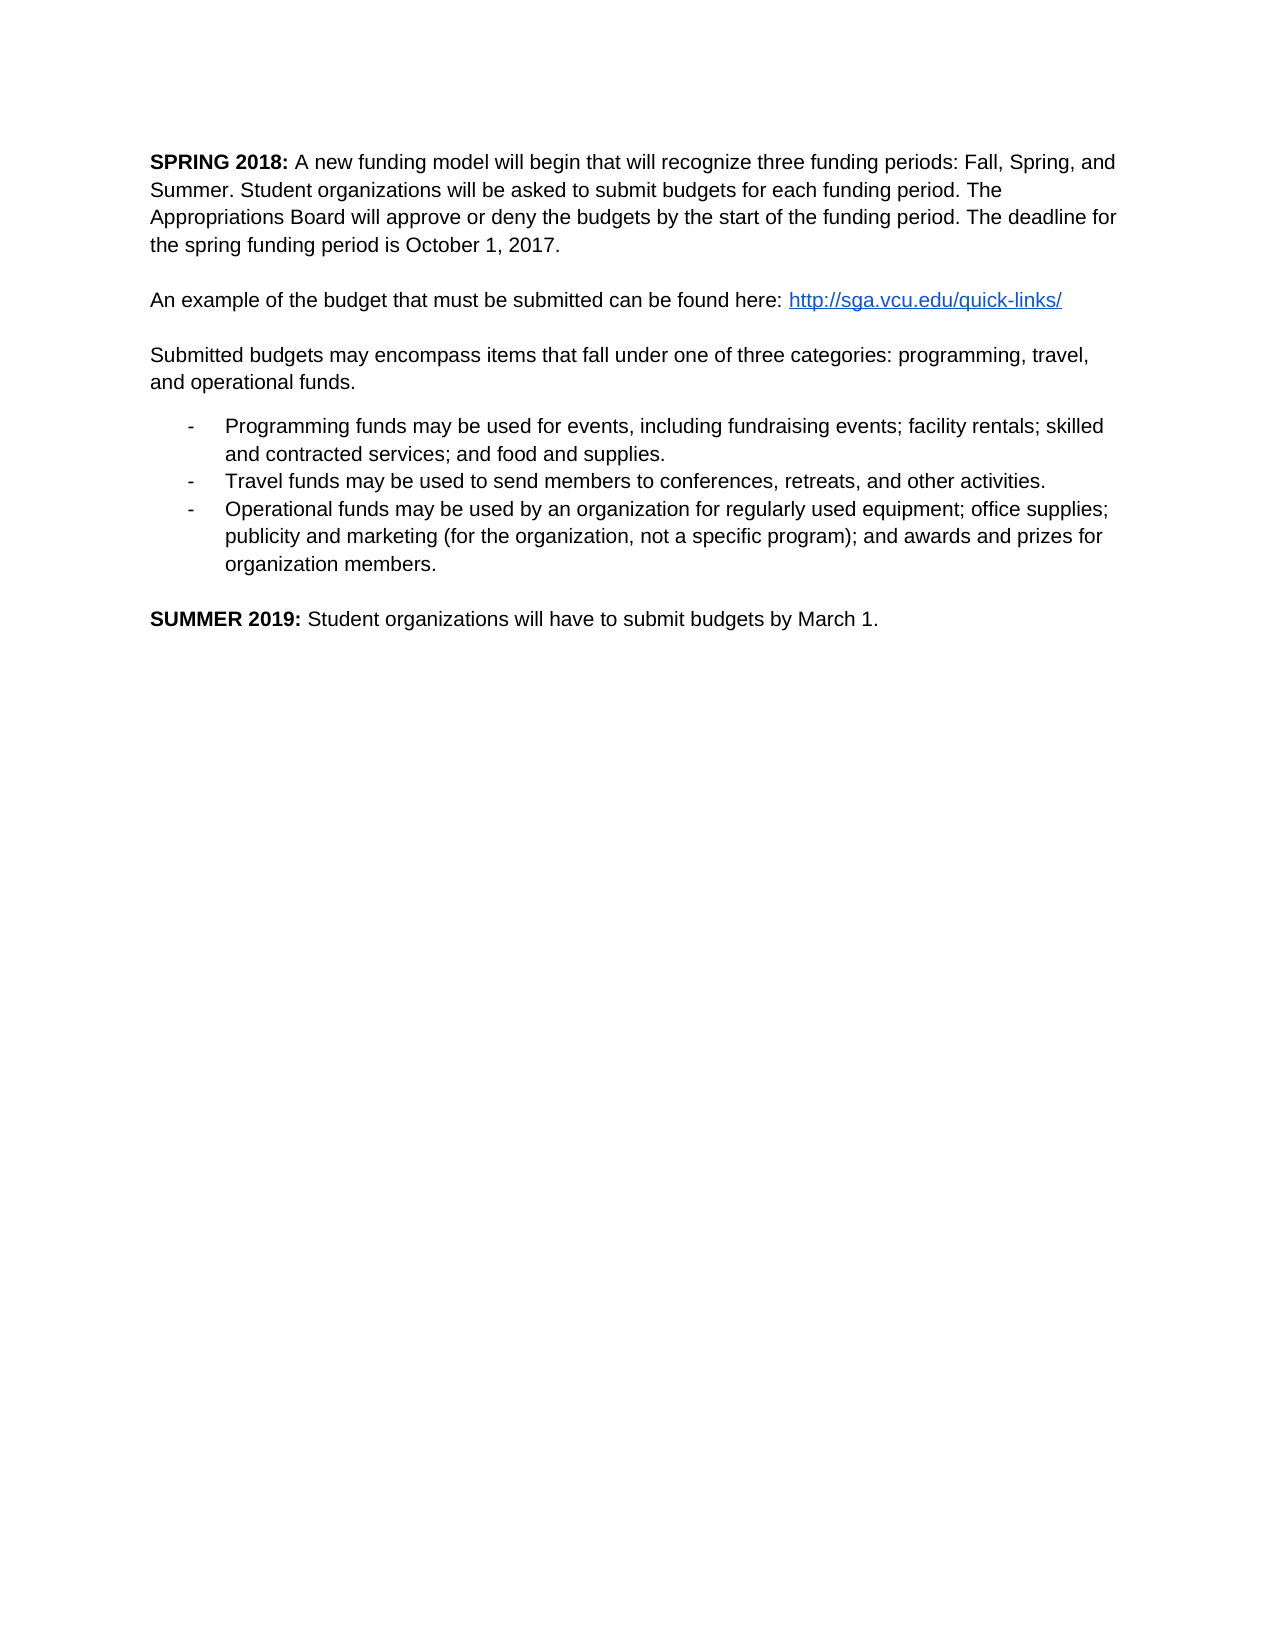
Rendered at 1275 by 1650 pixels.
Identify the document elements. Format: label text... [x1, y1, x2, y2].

text An example of the budget that must be submitted can be found here: http://sga.vcu.edu/quick-links/ [150, 287, 1125, 311]
text SUMMER 2019: Student organizations will have to submit budgets by March 1. [150, 607, 1125, 631]
list Travel funds may be used to send members to conferences, retreats, and other activities. [187, 469, 1125, 493]
list Operational funds may be used by an organization for regularly used equipment; office supplies; publicity and marketing (for the organization, not a specific program); and awards and prizes for organization members. [187, 497, 1125, 576]
text Submitted budgets may encompass items that fall under one of three categories: programming, travel, and operational funds. [150, 342, 1125, 394]
text SPRING 2018: A new funding model will begin that will recognize three funding periods: Fall, Spring, and Summer. Student organizations will be asked to submit budgets for each funding period. The Appropriations Board will approve or deny the budgets by the start of the funding period. The deadline for the spring funding period is October 1, 2017. [150, 150, 1125, 256]
list Programming funds may be used for events, including fundraising events; facility rentals; skilled and contracted services; and food and supplies. [187, 414, 1125, 466]
